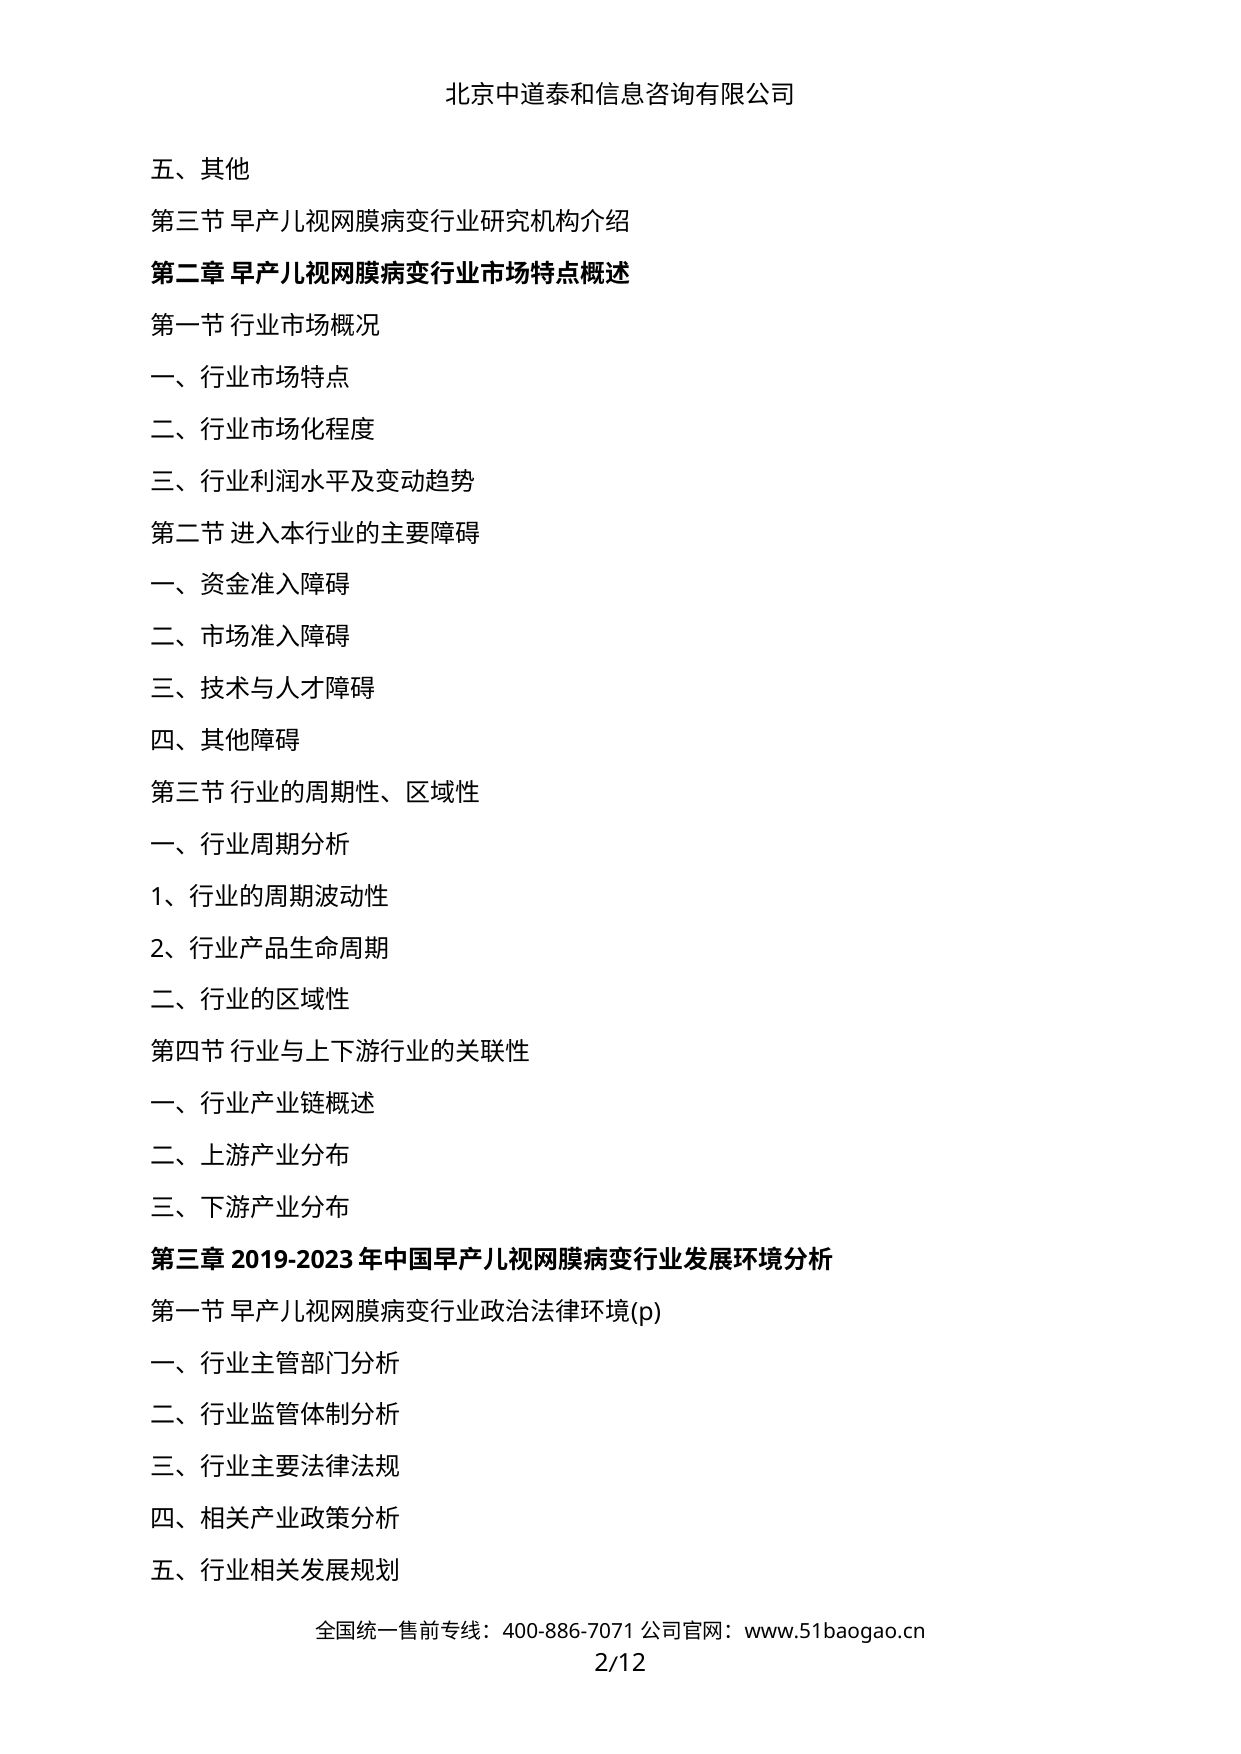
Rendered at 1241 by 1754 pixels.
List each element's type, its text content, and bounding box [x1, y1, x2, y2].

text 二、行业监管体制分析 [150, 1395, 1090, 1431]
text 第一节 行业市场概况 [150, 306, 1090, 342]
text 三、行业主要法律法规 [150, 1447, 1090, 1483]
text 二、上游产业分布 [150, 1136, 1090, 1172]
text 三、技术与人才障碍 [150, 669, 1090, 705]
text 第三节 早产儿视网膜病变行业研究机构介绍 [150, 202, 1090, 238]
text 二、行业的区域性 [150, 980, 1090, 1016]
text 第三节 行业的周期性、区域性 [150, 772, 1090, 809]
text 一、行业产业链概述 [150, 1084, 1090, 1120]
text 三、下游产业分布 [150, 1187, 1090, 1224]
text 第二节 进入本行业的主要障碍 [150, 513, 1090, 549]
text 一、资金准入障碍 [150, 565, 1090, 601]
text 1、行业的周期波动性 [150, 876, 1090, 912]
text 一、行业主管部门分析 [150, 1343, 1090, 1379]
text 第二章 早产儿视网膜病变行业市场特点概述 [150, 254, 1090, 290]
text 第三章 2019-2023年中国早产儿视网膜病变行业发展环境分析 [150, 1239, 1090, 1276]
text 五、其他 [150, 150, 1090, 186]
text 三、行业利润水平及变动趋势 [150, 461, 1090, 497]
text 四、其他障碍 [150, 721, 1090, 757]
text 五、行业相关发展规划 [150, 1551, 1090, 1587]
text 四、相关产业政策分析 [150, 1499, 1090, 1535]
text 二、行业市场化程度 [150, 409, 1090, 446]
text 二、市场准入障碍 [150, 617, 1090, 653]
text 第一节 早产儿视网膜病变行业政治法律环境(p) [150, 1291, 1090, 1327]
text 第四节 行业与上下游行业的关联性 [150, 1032, 1090, 1068]
text 2、行业产品生命周期 [150, 928, 1090, 964]
text 一、行业市场特点 [150, 357, 1090, 394]
text 一、行业周期分析 [150, 824, 1090, 861]
